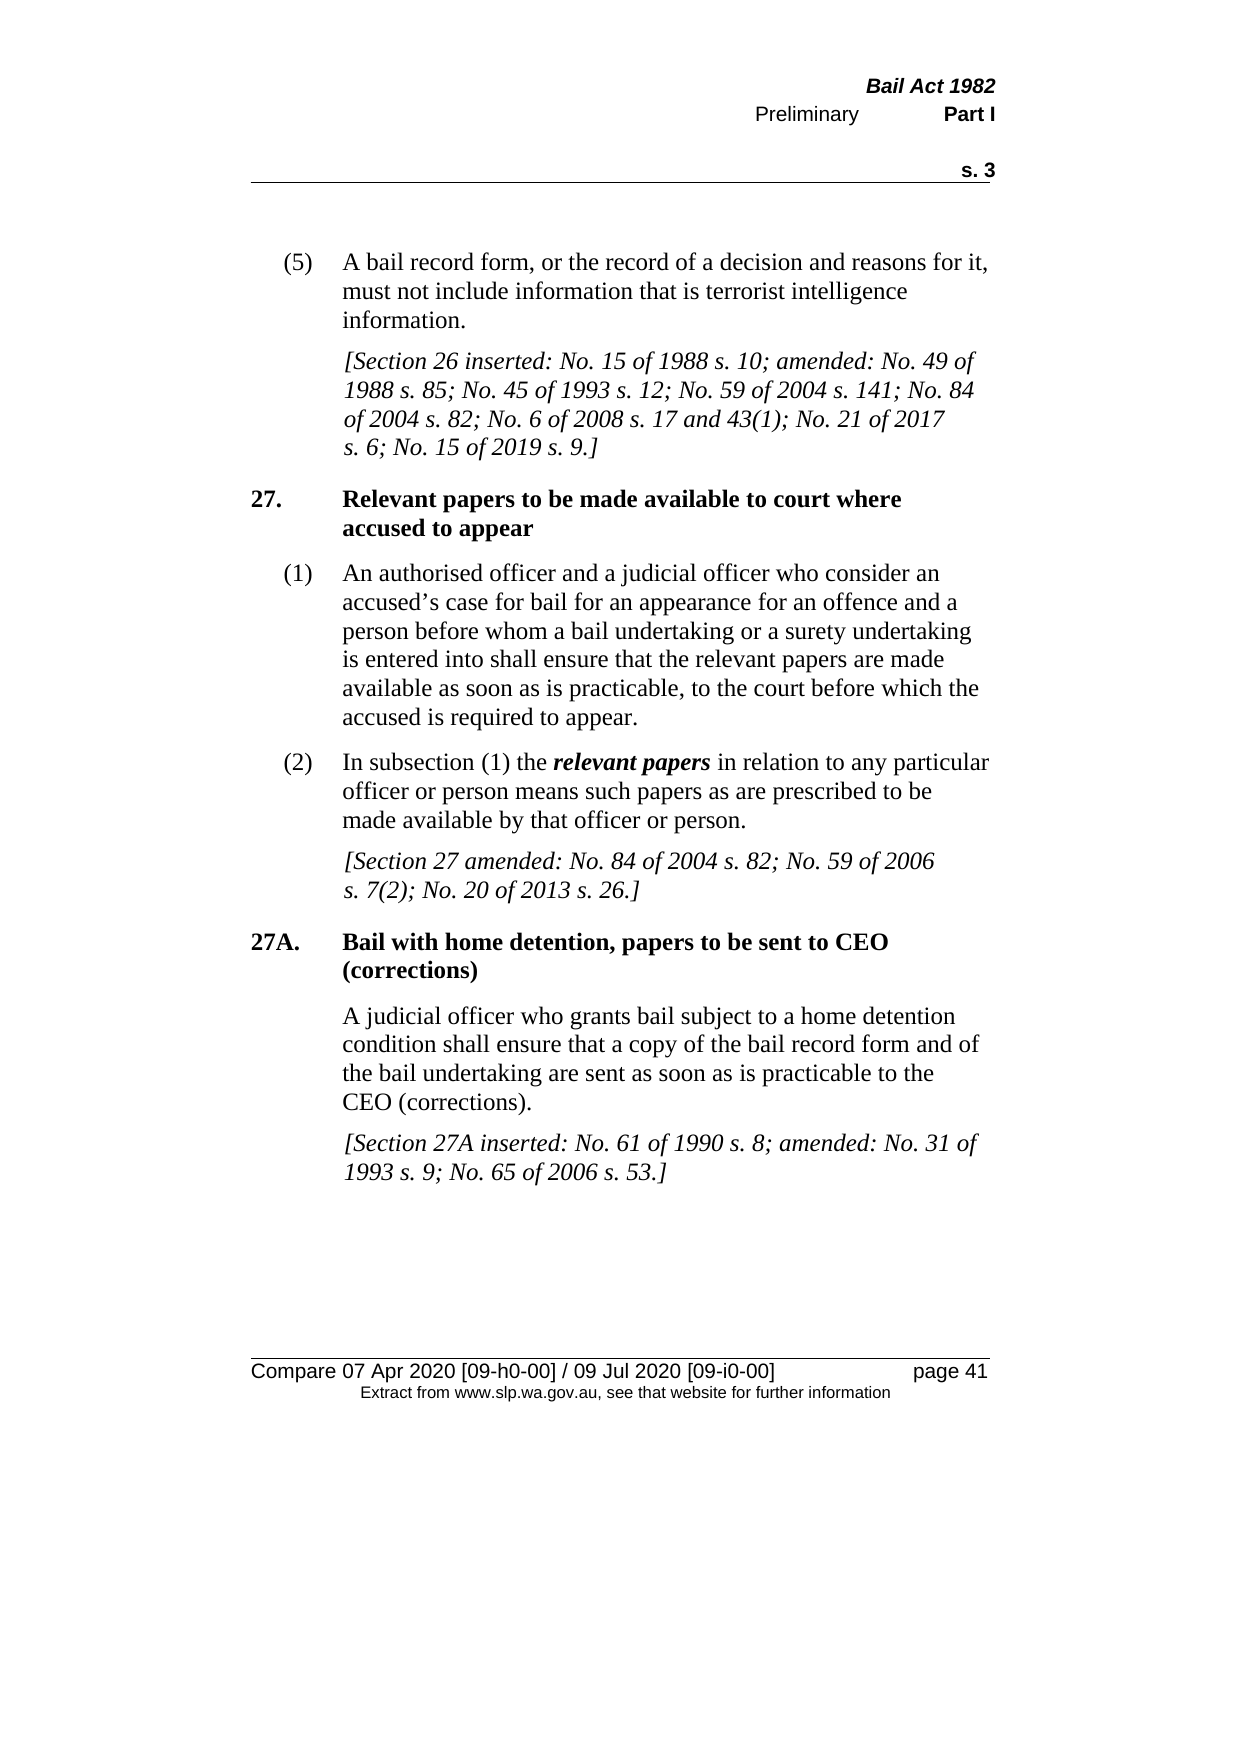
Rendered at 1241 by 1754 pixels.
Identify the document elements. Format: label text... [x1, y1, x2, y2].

text [Section 27A inserted: No. 61 of 1990 s. 8; amended: No. 31 of 1993 s. 9; No. 65 of 2006 s. 53.] [251, 1128, 990, 1186]
subtitle 27A. Bail with home detention, papers to be sent to CEO (corrections) [251, 927, 990, 984]
text A judicial officer who grants bail subject to a home detention condition shall ensure that a copy of the bail record form and of the bail undertaking are sent as soon as is practicable to the CEO (corrections). [251, 1001, 990, 1116]
text (2) In subsection (1) the relevant papers in relation to any particular officer or person means such papers as are prescribed to be made available by that officer or person. [251, 747, 990, 834]
subtitle 27. Relevant papers to be made available to court where accused to appear [251, 484, 990, 542]
text (5) A bail record form, or the record of a decision and reasons for it, must not include information that is terrorist intelligence information. [251, 247, 990, 334]
text (1) An authorised officer and a judicial officer who consider an accused’s case for bail for an appearance for an offence and a person before whom a bail undertaking or a surety undertaking is entered into shall ensure that the relevant papers are made available as soon as is practicable, to the court before which the accused is required to appear. [251, 558, 990, 731]
text [Section 27 amended: No. 84 of 2004 s. 82; No. 59 of 2006 s. 7(2); No. 20 of 2013 s. 26.] [251, 846, 990, 904]
text [Section 26 inserted: No. 15 of 1988 s. 10; amended: No. 49 of 1988 s. 85; No. 45 of 1993 s. 12; No. 59 of 2004 s. 141; No. 84 of 2004 s. 82; No. 6 of 2008 s. 17 and 43(1); No. 21 of 2017 s. 6; No. 15 of 2019 s. 9.] [251, 346, 990, 461]
